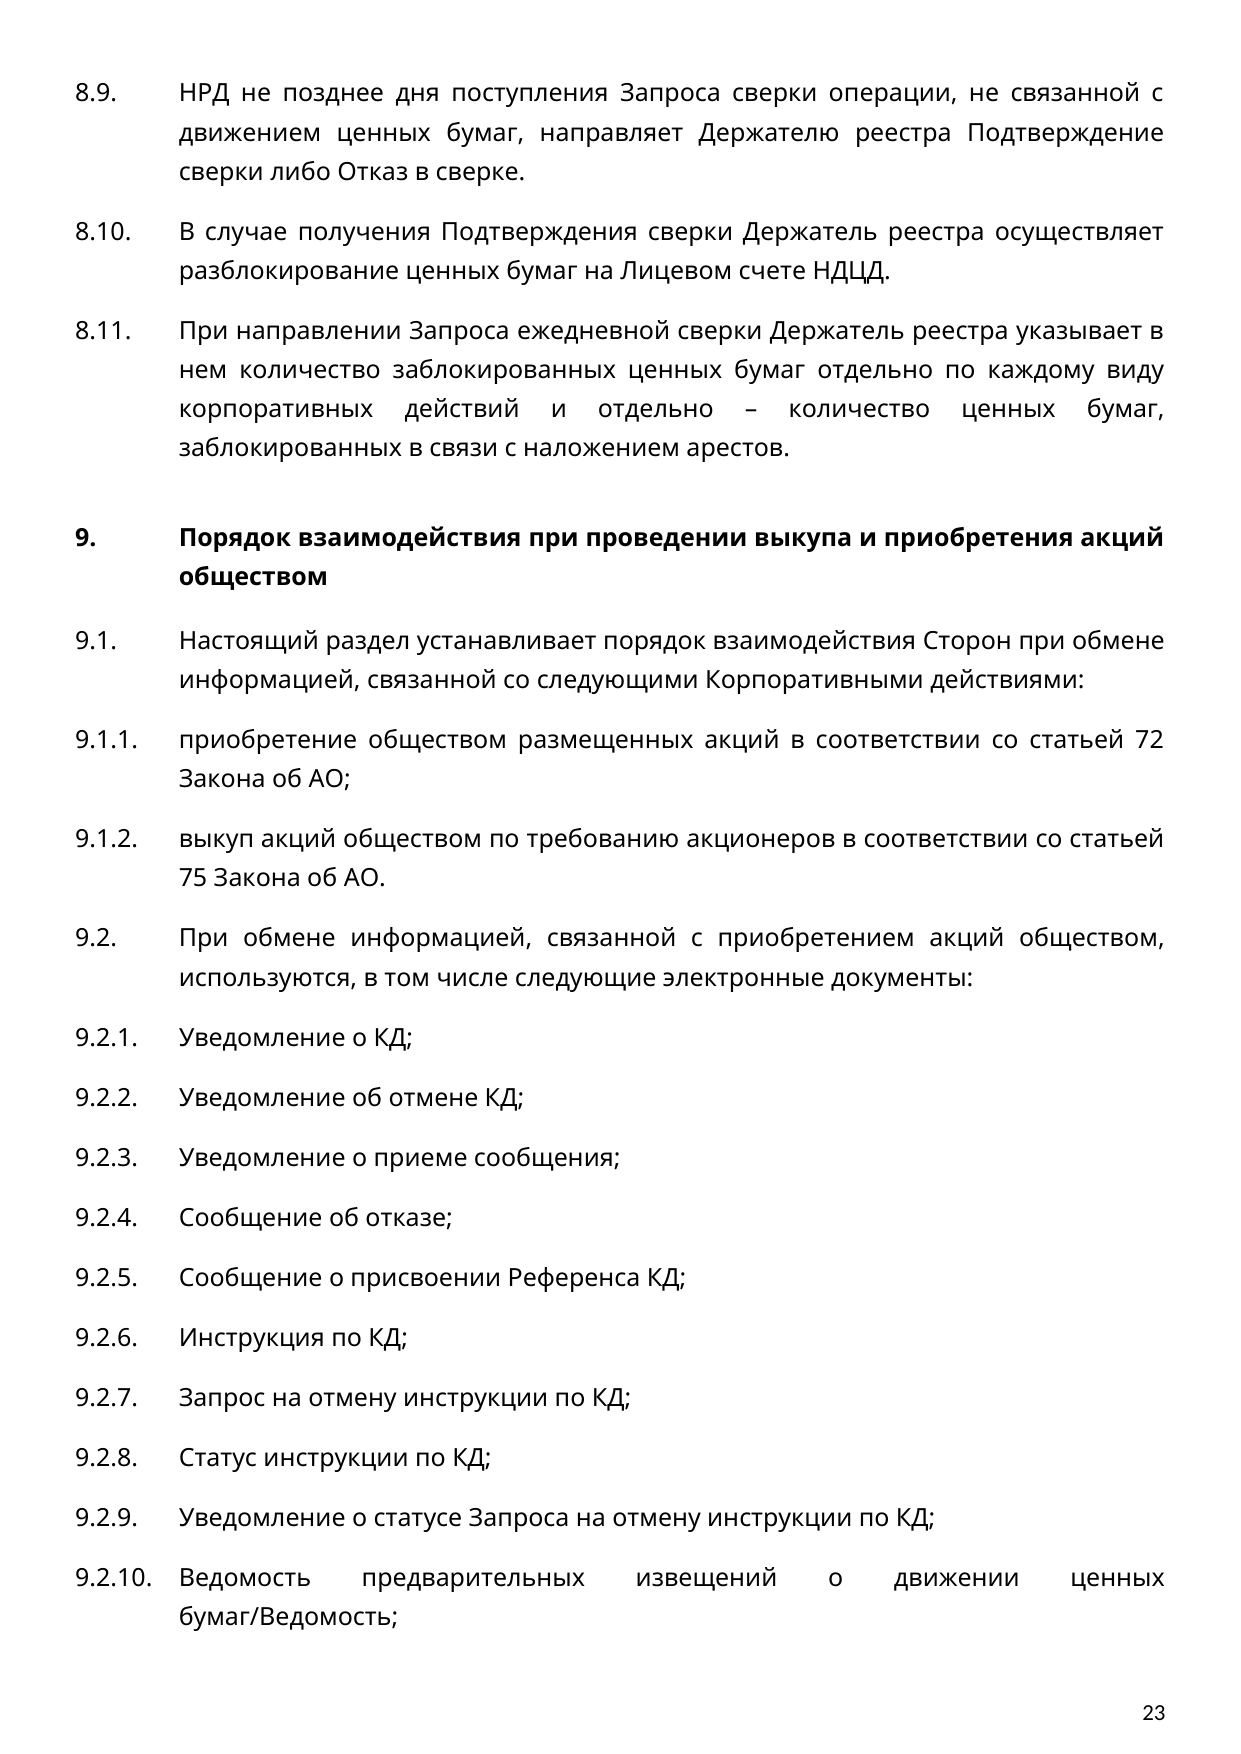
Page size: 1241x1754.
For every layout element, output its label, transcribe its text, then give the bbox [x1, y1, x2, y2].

subtitle Порядок взаимодействия при проведении выкупа и приобретения акций обществом [75, 519, 1165, 592]
list При направлении Запроса ежедневной сверки Держатель реестра указывает в нем количество заблокированных ценных бумаг отдельно по каждому виду корпоративных действий и отдельно – количество ценных бумаг, заблокированных в связи с наложением арестов. [75, 312, 1165, 464]
list Инструкция по КД; [75, 1319, 1165, 1353]
list НРД не позднее дня поступления Запроса сверки операции, не связанной с движением ценных бумаг, направляет Держателю реестра Подтверждение сверки либо Отказ в сверке. [75, 75, 1165, 187]
list Уведомление об отмене КД; [75, 1079, 1165, 1113]
list Статус инструкции по КД; [75, 1439, 1165, 1473]
list В случае получения Подтверждения сверки Держатель реестра осуществляет разблокирование ценных бумаг на Лицевом счете НДЦД. [75, 213, 1165, 287]
list Сообщение об отказе; [75, 1199, 1165, 1233]
list Сообщение о присвоении Референса КД; [75, 1259, 1165, 1293]
list Настоящий раздел устанавливает порядок взаимодействия Сторон при обмене информацией, связанной со следующими Корпоративными действиями: [75, 622, 1165, 696]
list Уведомление о приеме сообщения; [75, 1139, 1165, 1173]
list Уведомление о КД; [75, 1019, 1165, 1053]
list выкуп акций обществом по требованию акционеров в соответствии со статьей 75 Закона об АО. [75, 821, 1165, 894]
list Уведомление о статусе Запроса на отмену инструкции по КД; [75, 1499, 1165, 1533]
list При обмене информацией, связанной с приобретением акций обществом, используются, в том числе следующие электронные документы: [75, 920, 1165, 993]
list Ведомость предварительных извещений о движении ценных бумаг/Ведомость; [75, 1559, 1165, 1632]
list приобретение обществом размещенных акций в соответствии со статьей 72 Закона об АО; [75, 722, 1165, 795]
list Запрос на отмену инструкции по КД; [75, 1379, 1165, 1413]
